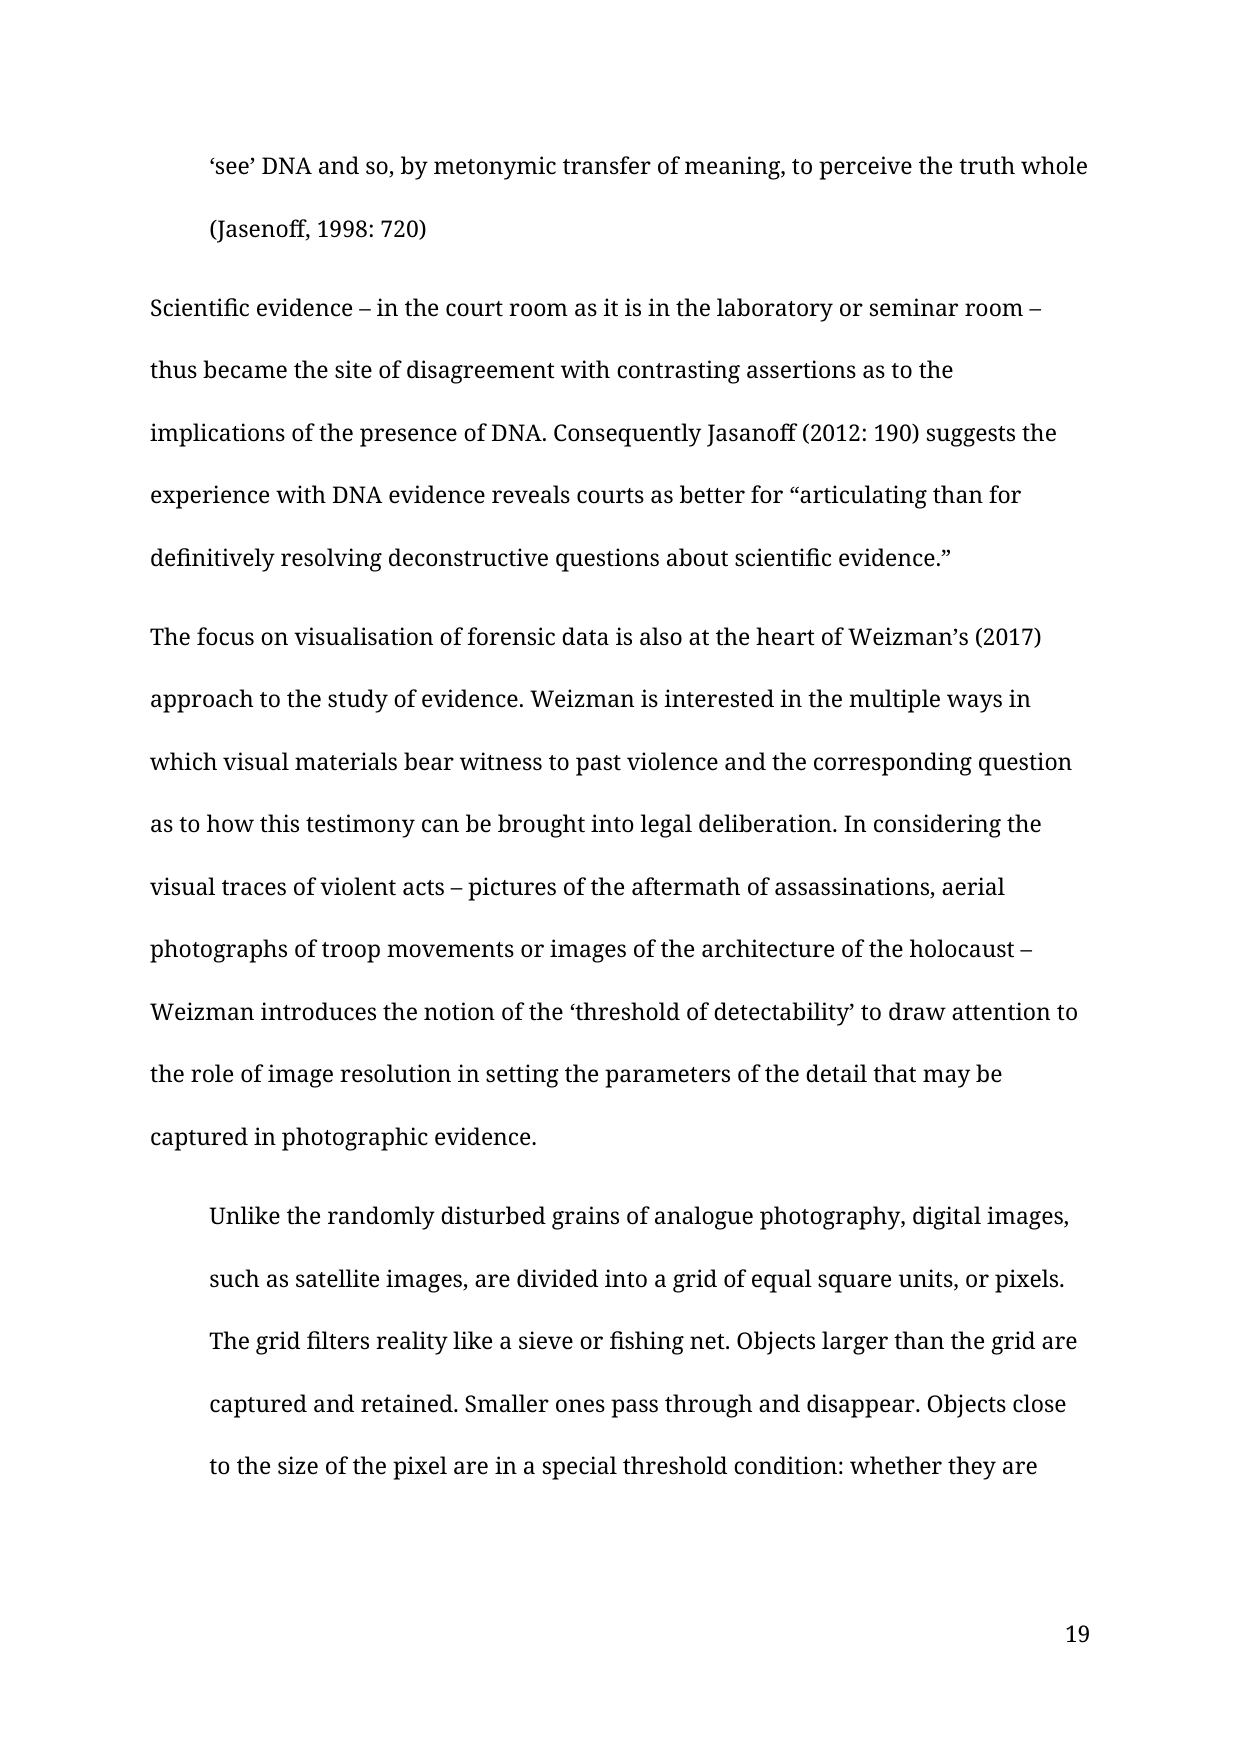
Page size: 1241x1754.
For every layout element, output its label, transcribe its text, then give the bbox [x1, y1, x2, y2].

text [209, 1200, 1090, 1481]
text The focus on visualisation of forensic data is also at the heart of Weizman’s (2017) approach to the study of evidence. Weizman is interested in the multiple ways in which visual materials bear witness to past violence and the corresponding question as to how this testimony can be brought into legal deliberation. In considering the visual traces of violent acts – pictures of the aftermath of assassinations, aerial photographs of troop movements or images of the architecture of the holocaust – Weizman introduces the notion of the ‘threshold of detectability’ to draw attention to the role of image resolution in setting the parameters of the detail that may be captured in photographic evidence. [150, 621, 1090, 1152]
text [209, 150, 1090, 244]
text Scientific evidence – in the court room as it is in the laboratory or seminar room – thus became the site of disagreement with contrasting assertions as to the implications of the presence of DNA. Consequently Jasanoff (2012: 190) suggests the experience with DNA evidence reveals courts as better for “articulating than for definitively resolving deconstructive questions about scientific evidence.” [150, 292, 1090, 573]
